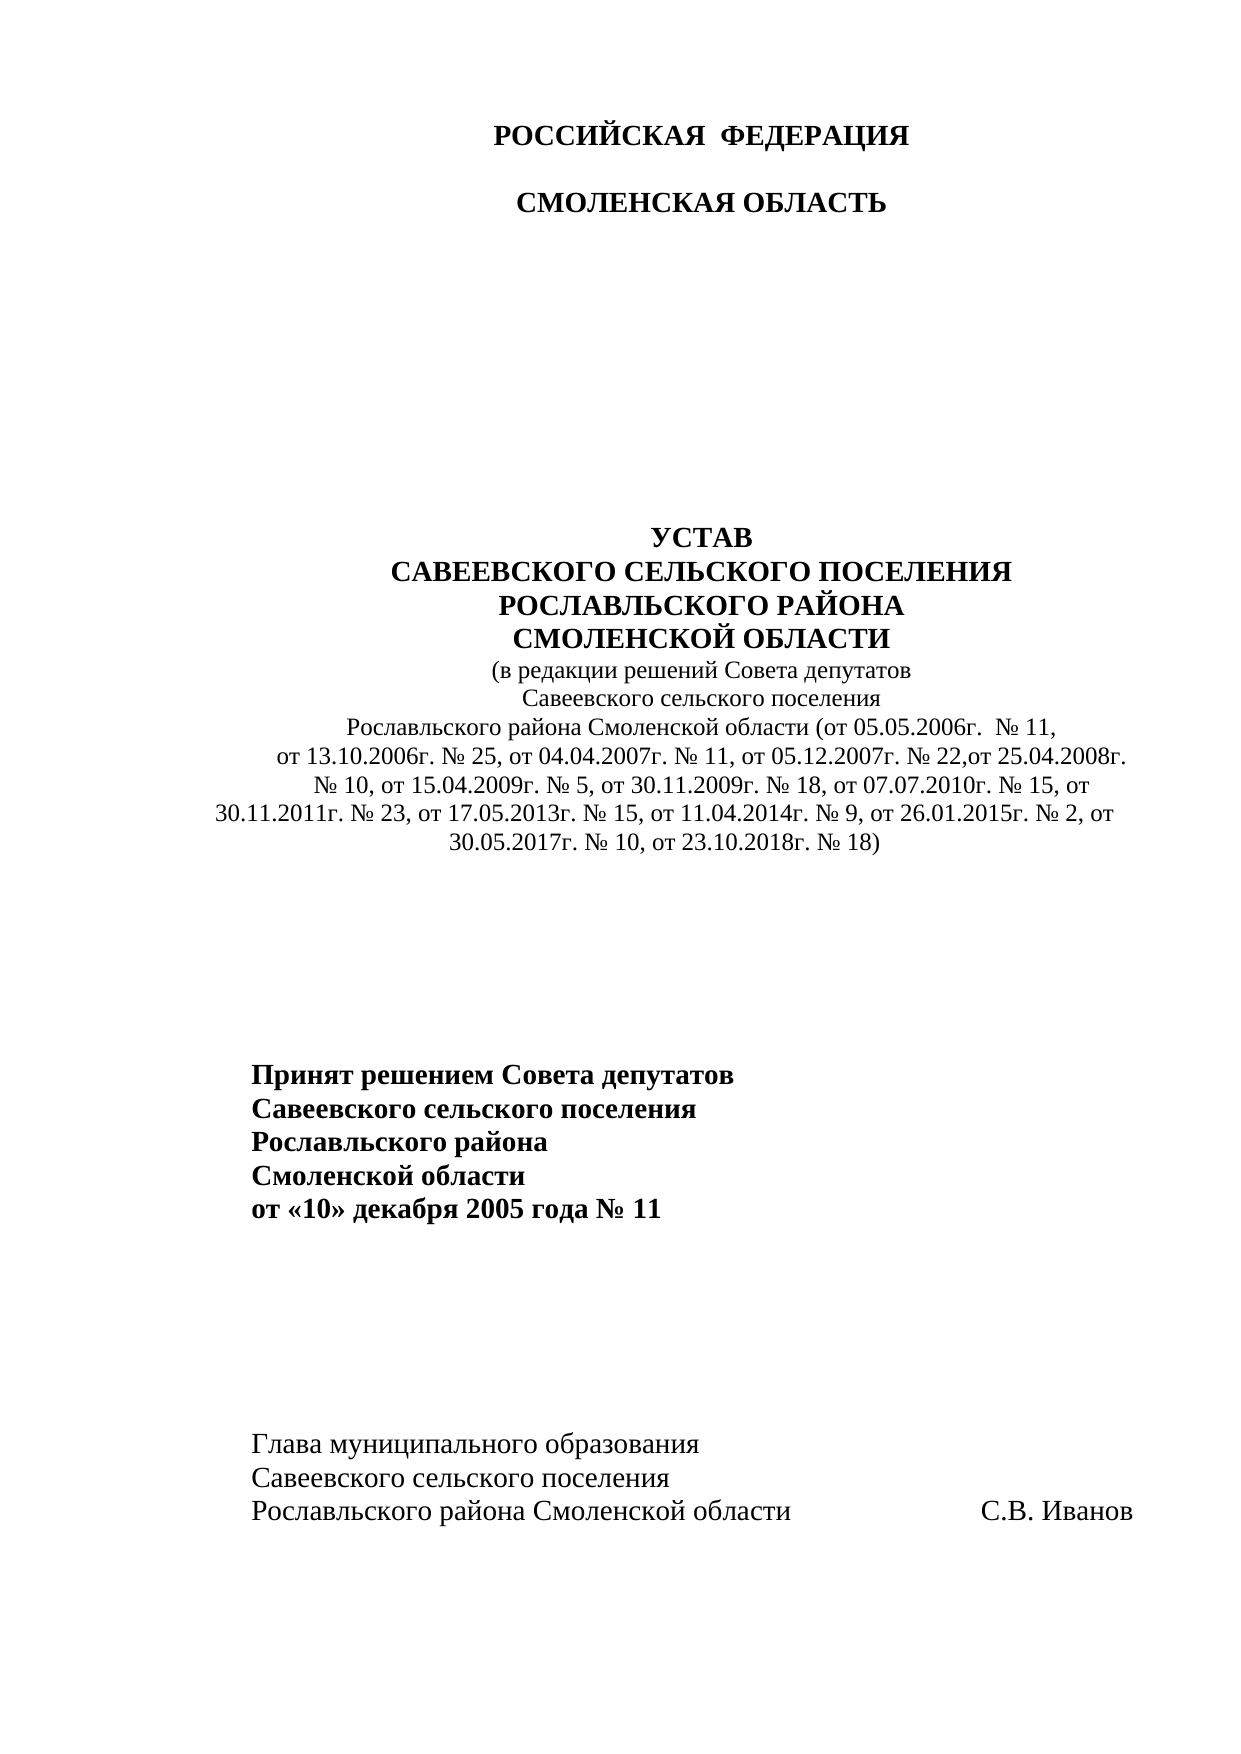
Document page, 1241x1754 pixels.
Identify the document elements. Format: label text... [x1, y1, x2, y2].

text РОССИЙСКАЯ ФЕДЕРАЦИЯ [177, 118, 1152, 152]
text № 10, от 15.04.2009г. № 5, от 30.11.2009г. № 18, от 07.07.2010г. № 15, от 30.11.2011г. № 23, от 17.05.2013г. № 15, от 11.04.2014г. № 9, от 26.01.2015г. № 2, от 30.05.2017г. № 10, от 23.10.2018г. № 18) [177, 770, 1152, 856]
text Савеевского сельского поселения [177, 683, 1152, 712]
text Принят решением Совета депутатов [177, 1057, 1152, 1091]
text Смоленской области [177, 1158, 1152, 1191]
text от «10» декабря 2005 года № 11 [177, 1191, 1152, 1225]
text РОСЛАВЛЬСКОГО РАЙОНА [177, 588, 1152, 621]
text СМОЛЕНСКАЯ ОБЛАСТЬ [177, 185, 1152, 219]
text (в редакции решений Совета депутатов [177, 655, 1152, 683]
text СМОЛЕНСКОЙ ОБЛАСТИ [177, 621, 1152, 655]
text Савеевского сельского поселения [177, 1091, 1152, 1124]
text Глава муниципального образования [177, 1426, 1152, 1460]
text Рославльского района Смоленской области С.В. Иванов [177, 1493, 1152, 1527]
text от 13.10.2006г. № 25, от 04.04.2007г. № 11, от 05.12.2007г. № 22,от 25.04.2008г. [177, 741, 1152, 770]
text Рославльского района Смоленской области (от 05.05.2006г. № 11, [177, 712, 1152, 741]
text Савеевского сельского поселения [177, 1460, 1152, 1493]
text САВЕЕВСКОГО СЕЛЬСКОГО ПОСЕЛЕНИЯ [177, 554, 1152, 588]
text УСТАВ [177, 521, 1152, 554]
text Рославльского района [177, 1124, 1152, 1158]
